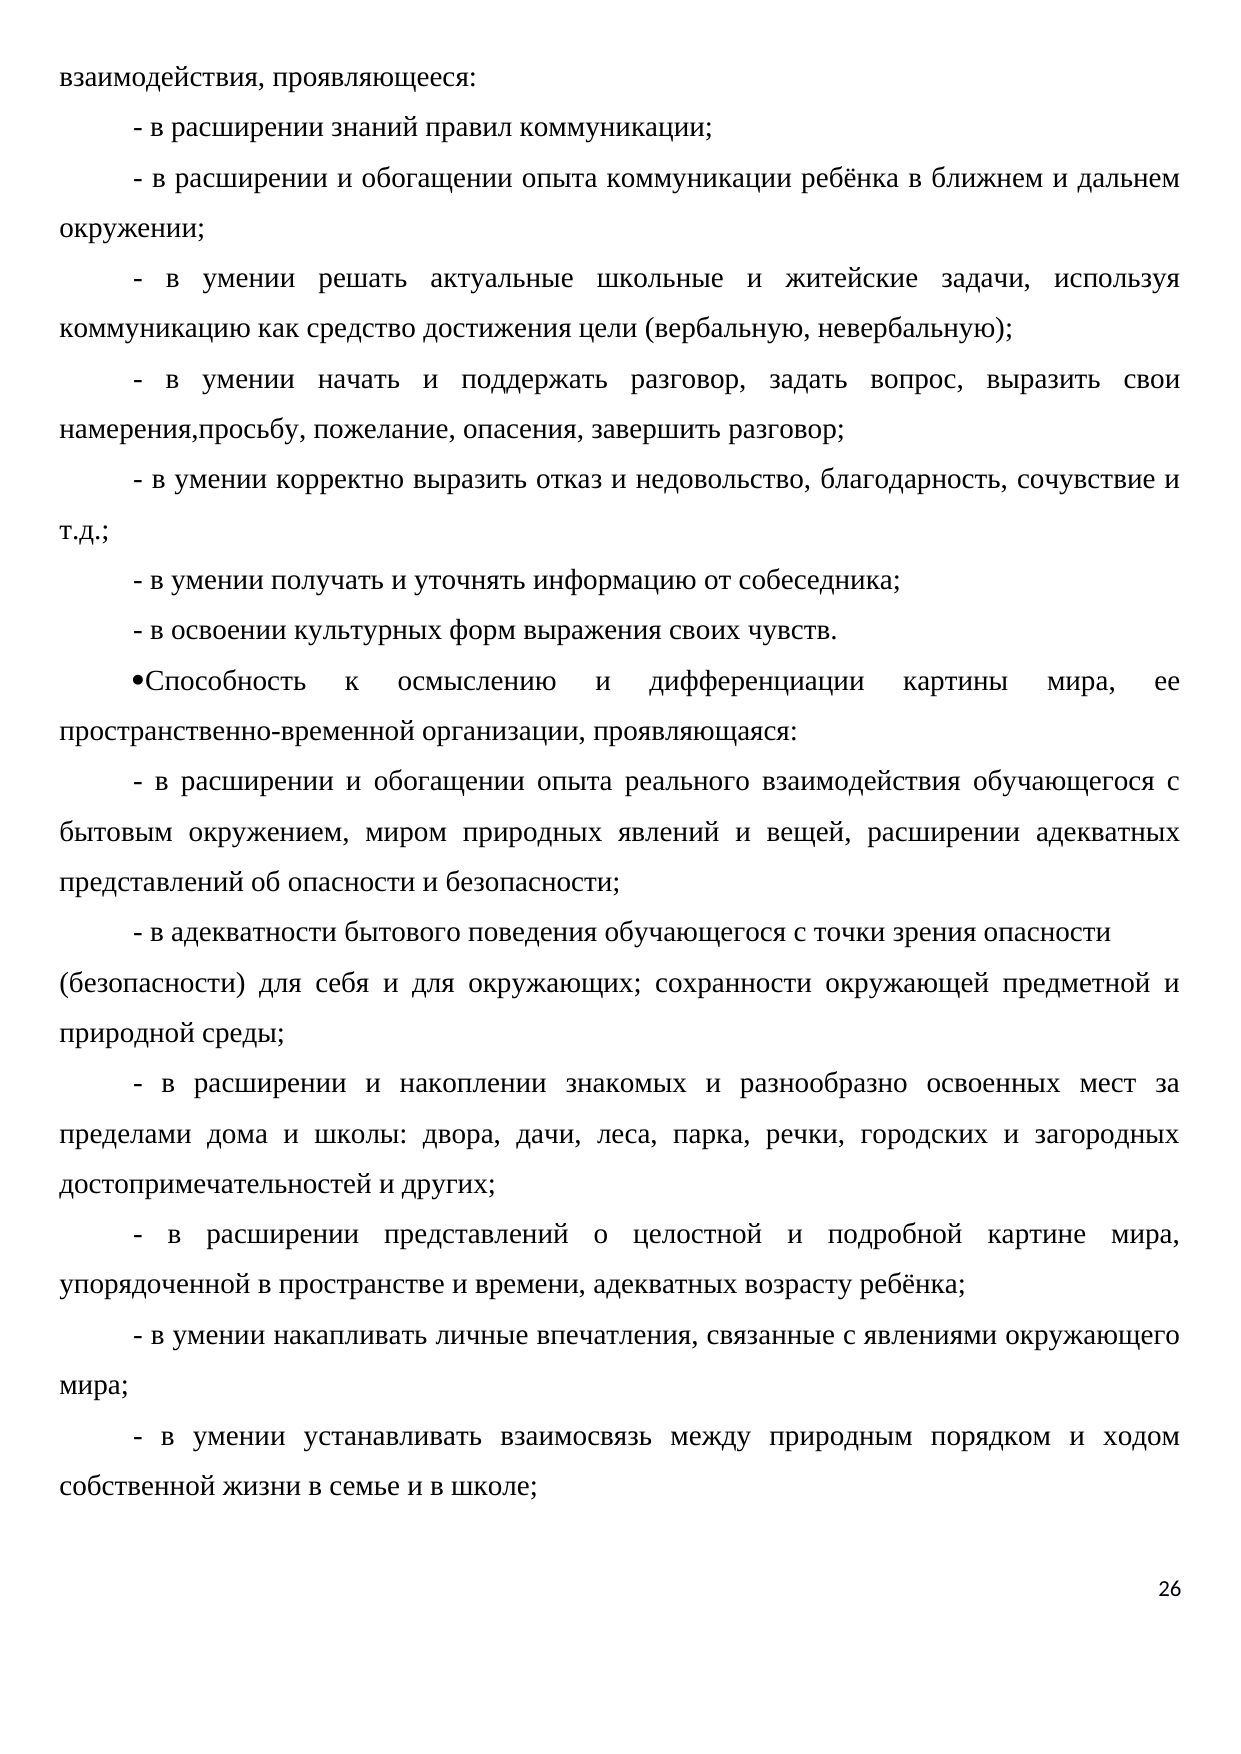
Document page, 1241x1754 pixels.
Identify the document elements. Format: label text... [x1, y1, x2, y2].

text - в умении решать актуальные школьные и житейские задачи, используя коммуникацию как средство достижения цели (вербальную, невербальную); [59, 260, 1181, 344]
text (безопасности) для себя и для окружающих; сохранности окружающей предметной и природной среды; [59, 965, 1181, 1049]
text взаимодействия, проявляющееся: [59, 59, 1181, 93]
text - в расширении представлений о целостной и подробной картине мира, упорядоченной в пространстве и времени, адекватных возрасту ребёнка; [59, 1216, 1181, 1300]
text - в расширении и накоплении знакомых и разнообразно освоенных мест за пределами дома и школы: двора, дачи, леса, парка, речки, городских и загородных достопримечательностей и других; [59, 1065, 1181, 1199]
text - в умении начать и поддержать разговор, задать вопрос, выразить свои намерения,просьбу, пожелание, опасения, завершить разговор; [59, 361, 1181, 445]
text - в расширении и обогащении опыта коммуникации ребёнка в ближнем и дальнем окружении; [59, 160, 1181, 243]
text - в адекватности бытового поведения обучающегося с точки зрения опасности [59, 914, 1181, 948]
text Способность к осмыслению и дифференциации картины мира, ее пространственно-временной организации, проявляющаяся: [59, 663, 1181, 747]
text - в умении корректно выразить отказ и недовольство, благодарность, сочувствие и т.д.; [59, 462, 1181, 545]
text - в расширении и обогащении опыта реального взаимодействия обучающегося с бытовым окружением, миром природных явлений и вещей, расширении адекватных представлений об опасности и безопасности; [59, 763, 1181, 898]
text - в умении устанавливать взаимосвязь между природным порядком и ходом собственной жизни в семье и в школе; [59, 1418, 1181, 1501]
text - в расширении знаний правил коммуникации; [59, 109, 1181, 143]
text - в умении накапливать личные впечатления, связанные с явлениями окружающего мира; [59, 1317, 1181, 1401]
text - в освоении культурных форм выражения своих чувств. [59, 612, 1181, 646]
text - в умении получать и уточнять информацию от собеседника; [59, 562, 1181, 596]
